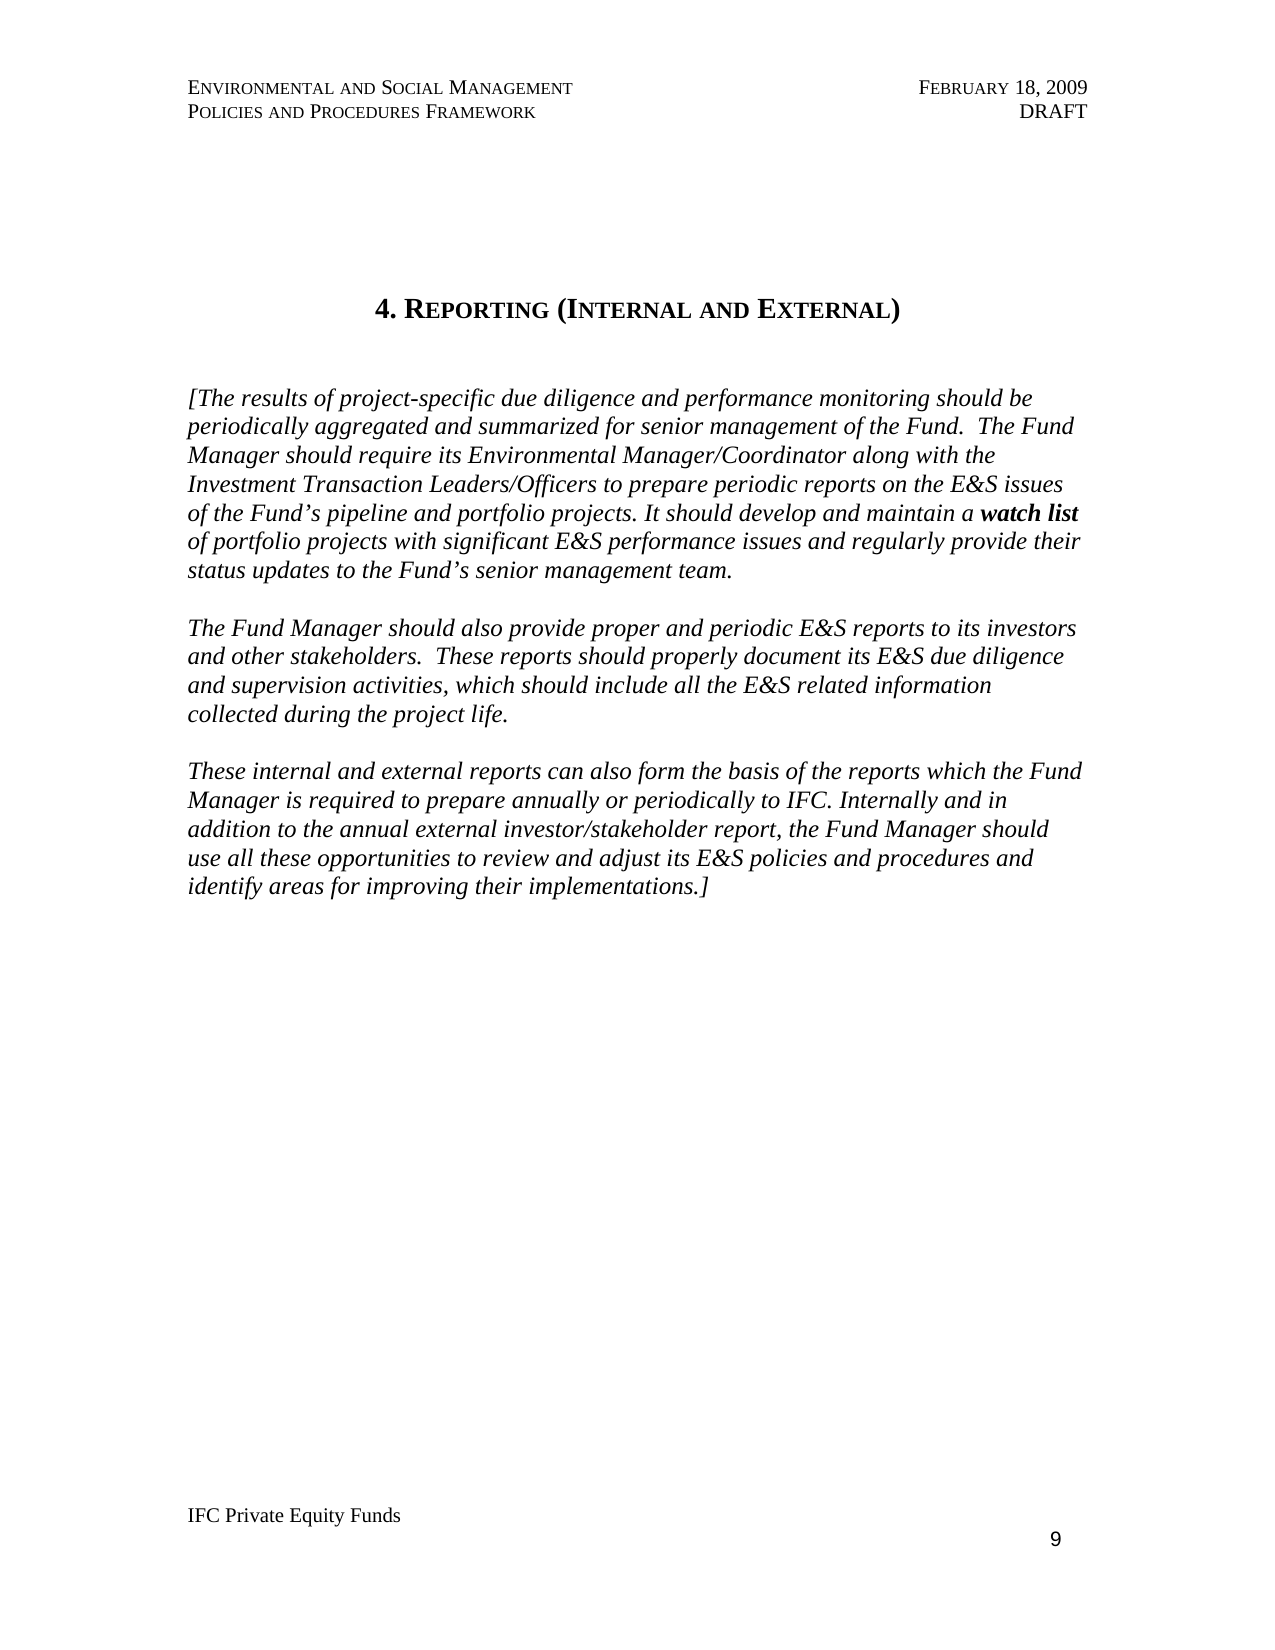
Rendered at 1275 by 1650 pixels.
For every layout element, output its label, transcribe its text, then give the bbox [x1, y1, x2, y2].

text The Fund Manager should also provide proper and periodic E&S reports to its investors and other stakeholders. These reports should properly document its E&S due diligence and supervision activities, which should include all the E&S related information collected during the project life. [187, 613, 1087, 728]
text These internal and external reports can also form the basis of the reports which the Fund Manager is required to prepare annually or periodically to IFC. Internally and in addition to the annual external investor/stakeholder report, the Fund Manager should use all these opportunities to review and adjust its E&S policies and procedures and identify areas for improving their implementations.] [187, 756, 1087, 900]
subtitle 4. Reporting (Internal and External) [187, 292, 1087, 325]
text [The results of project-specific due diligence and performance monitoring should be periodically aggregated and summarized for senior management of the Fund. The Fund Manager should require its Environmental Manager/Coordinator along with the Investment Transaction Leaders/Officers to prepare periodic reports on the E&S issues of the Fund’s pipeline and portfolio projects. It should develop and maintain a watch list of portfolio projects with significant E&S performance issues and regularly provide their status updates to the Fund’s senior management team. [187, 383, 1087, 584]
